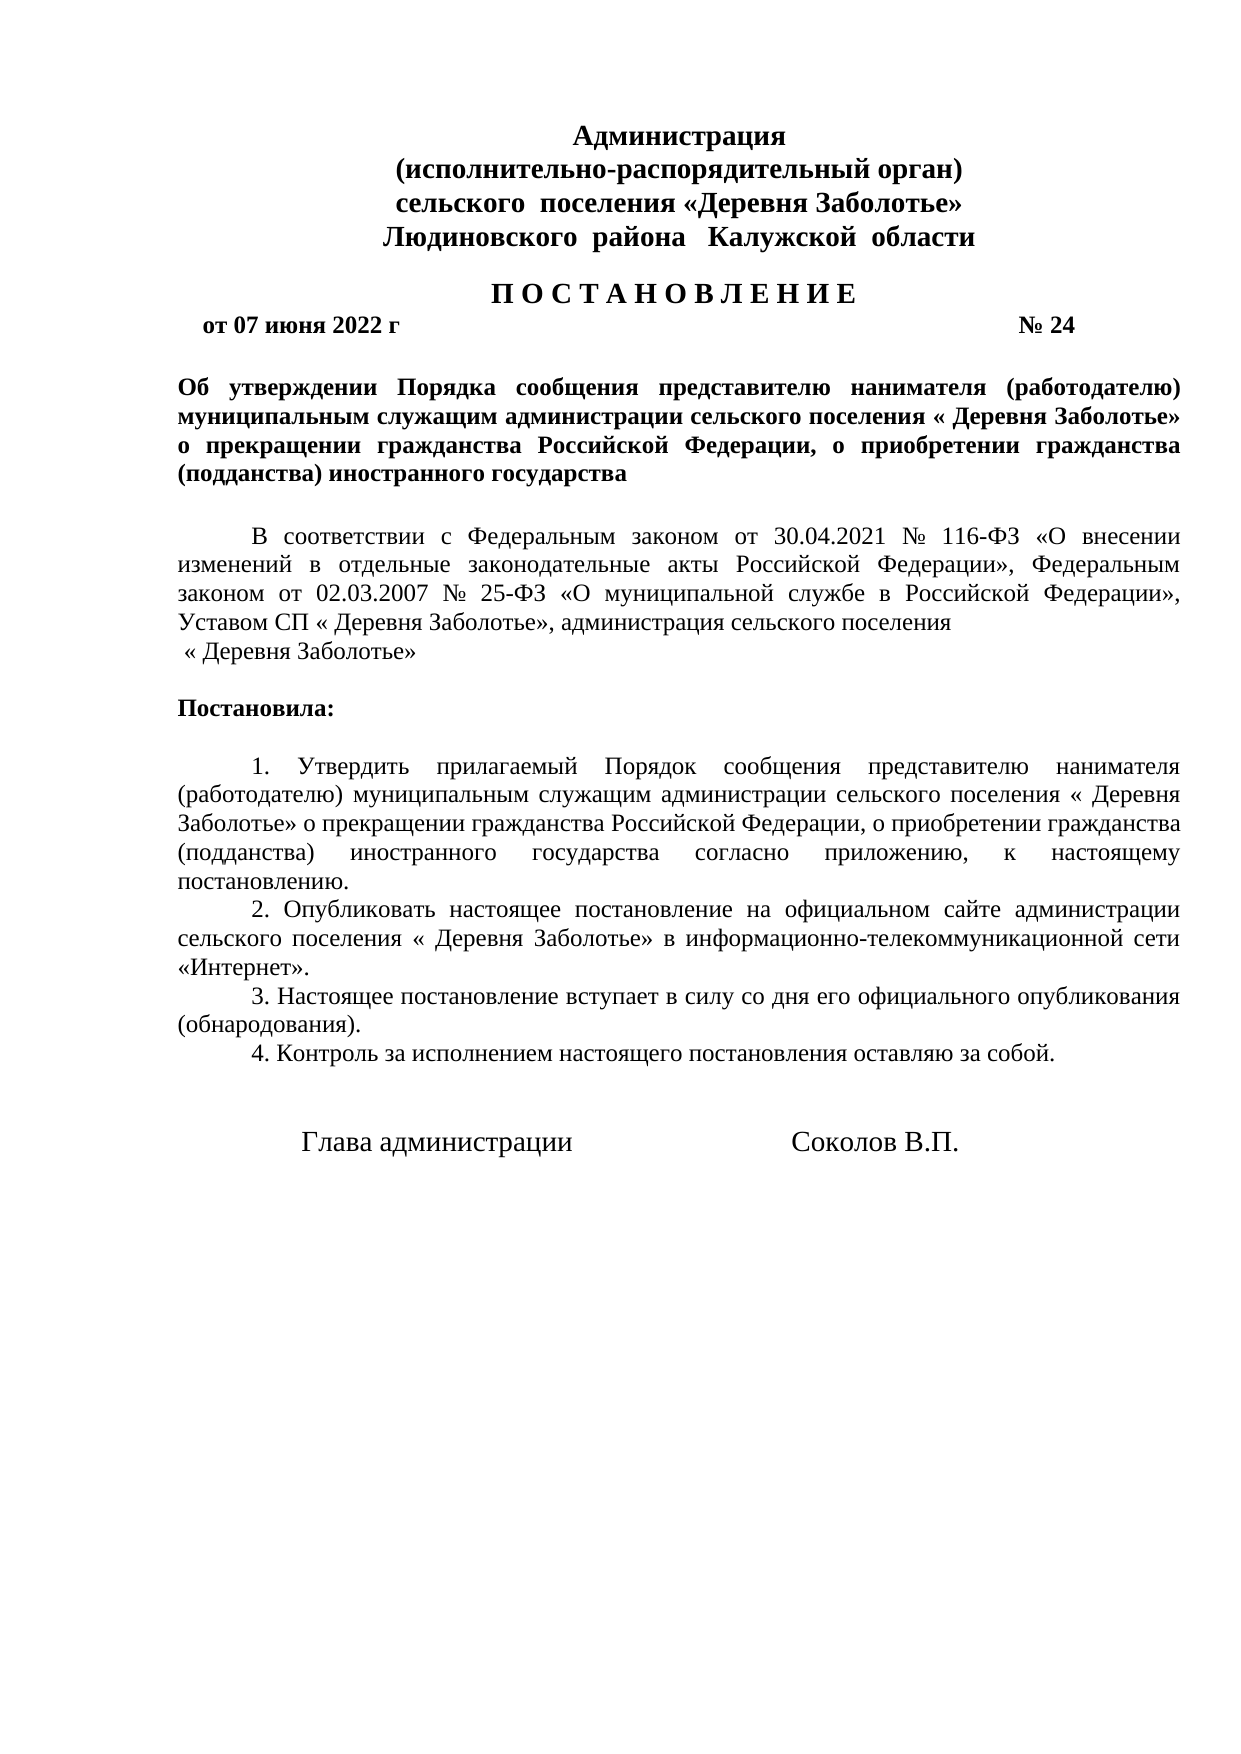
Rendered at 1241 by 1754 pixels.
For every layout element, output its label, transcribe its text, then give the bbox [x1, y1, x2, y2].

text Глава администрации Соколов В.П. [177, 1124, 1181, 1158]
text 3. Настоящее постановление вступает в силу со дня его официального опубликования (обнародования). [177, 981, 1181, 1038]
text П О С Т А Н О В Л Е Н И Е [177, 276, 1181, 310]
text Людиновского района Калужской области [177, 219, 1181, 252]
text Администрация [177, 118, 1181, 152]
text 4. Контроль за исполнением настоящего постановления оставляю за собой. [177, 1038, 1181, 1067]
text « Деревня Заболотье» [177, 636, 1181, 664]
text Об утверждении Порядка сообщения представителю нанимателя (работодателю) муниципальным служащим администрации сельского поселения « Деревня Заболотье» о прекращении гражданства Российской Федерации, о приобретении гражданства (подданства) иностранного государства [177, 372, 1181, 487]
text Постановила: [177, 693, 1181, 722]
text В соответствии с Федеральным законом от 30.04.2021 № 116-ФЗ «О внесении изменений в отдельные законодательные акты Российской Федерации», Федеральным законом от 02.03.2007 № 25-ФЗ «О муниципальной службе в Российской Федерации», Уставом СП « Деревня Заболотье», администрация сельского поселения [177, 521, 1181, 636]
text (исполнительно-распорядительный орган) [177, 152, 1181, 185]
text 1. Утвердить прилагаемый Порядок сообщения представителю нанимателя (работодателю) муниципальным служащим администрации сельского поселения « Деревня Заболотье» о прекращении гражданства Российской Федерации, о приобретении гражданства (подданства) иностранного государства согласно приложению, к настоящему постановлению. [177, 751, 1181, 894]
text 2. Опубликовать настоящее постановление на официальном сайте администрации сельского поселения « Деревня Заболотье» в информационно-телекоммуникационной сети «Интернет». [177, 894, 1181, 981]
text от 07 июня 2022 г № 24 [177, 310, 1181, 339]
text сельского поселения «Деревня Заболотье» [177, 185, 1181, 219]
